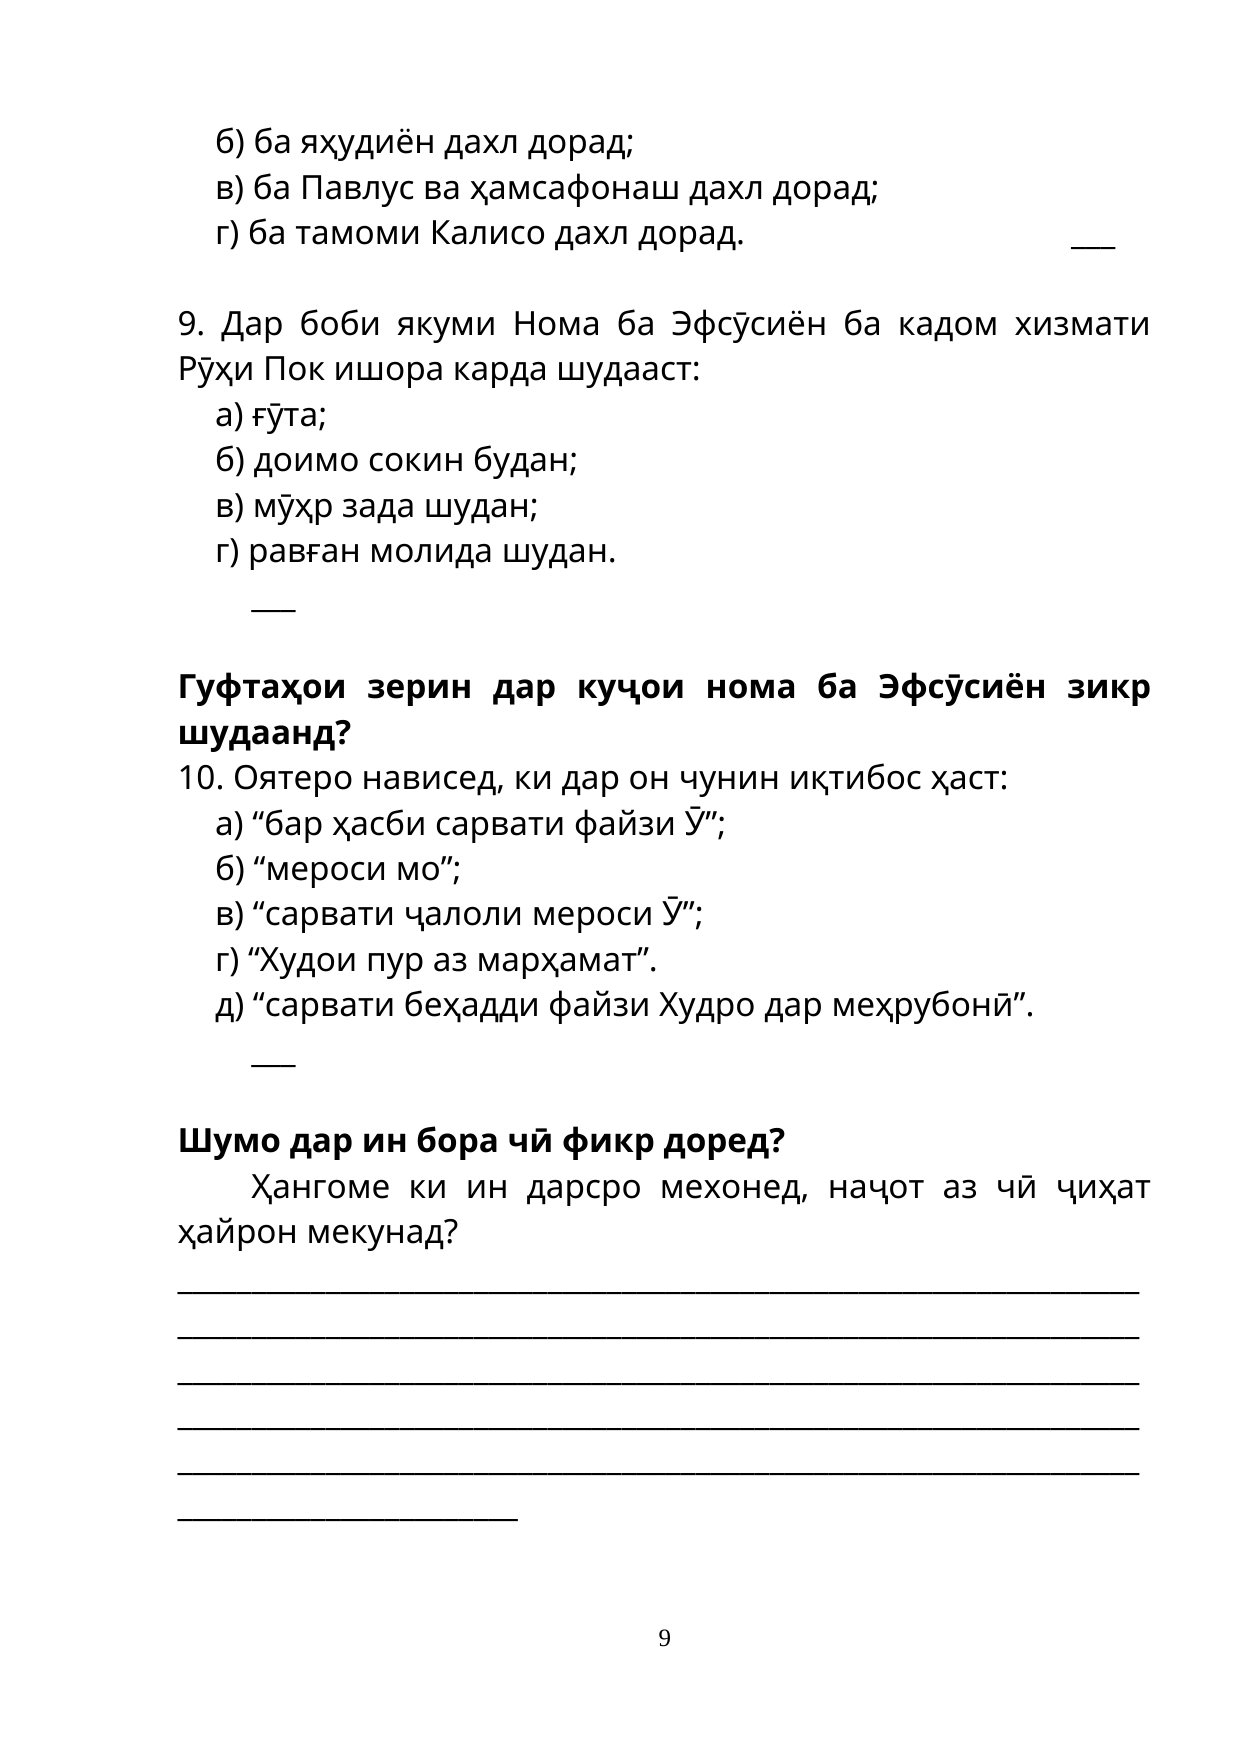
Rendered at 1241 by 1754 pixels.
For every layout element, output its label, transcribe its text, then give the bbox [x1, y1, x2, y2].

text а) “бар ҳасби сарвати файзи Ӯ”; [177, 799, 1152, 845]
text б) доимо сокин будан; [177, 436, 1152, 481]
text б) “мероси мо”; [177, 845, 1152, 890]
text г) равған молида шудан. ___ [177, 527, 1152, 618]
text д) “сарвати беҳадди файзи Худро дар меҳрубонӣ”. ___ [177, 981, 1152, 1072]
text в) ба Павлус ва ҳамсафонаш дахл дорад; [177, 163, 1152, 209]
text 10. Оятеро нависед, ки дар он чунин иқтибос ҳаст: [177, 754, 1152, 799]
text Шумо дар ин бора чӣ фикр доред? [177, 1117, 1152, 1163]
text ____________________________________________________________________________________________________________________________________________________________________________________________________________________________________________________________________________________________________________________________________________________________ [177, 1253, 1152, 1526]
text б) ба яҳудиён дахл дорад; [177, 118, 1152, 163]
text Ҳангоме ки ин дарсро мехонед, наҷот аз чӣ ҷиҳат ҳайрон мекунад? [177, 1163, 1152, 1253]
text Гуфтаҳои зерин дар куҷои нома ба Эфсӯсиён зикр шудаанд? [177, 663, 1152, 754]
text г) “Худои пур аз марҳамат”. [177, 936, 1152, 981]
text в) “сарвати ҷалоли мероси Ӯ”; [177, 890, 1152, 936]
text г) ба тамоми Калисо дахл дорад. ___ [177, 209, 1152, 254]
text в) мӯҳр зада шудан; [177, 481, 1152, 527]
text а) ғӯта; [177, 391, 1152, 436]
text 9. Дар боби якуми Нома ба Эфсӯсиён ба кадом хизмати Рӯҳи Пок ишора карда шудааст: [177, 300, 1152, 391]
